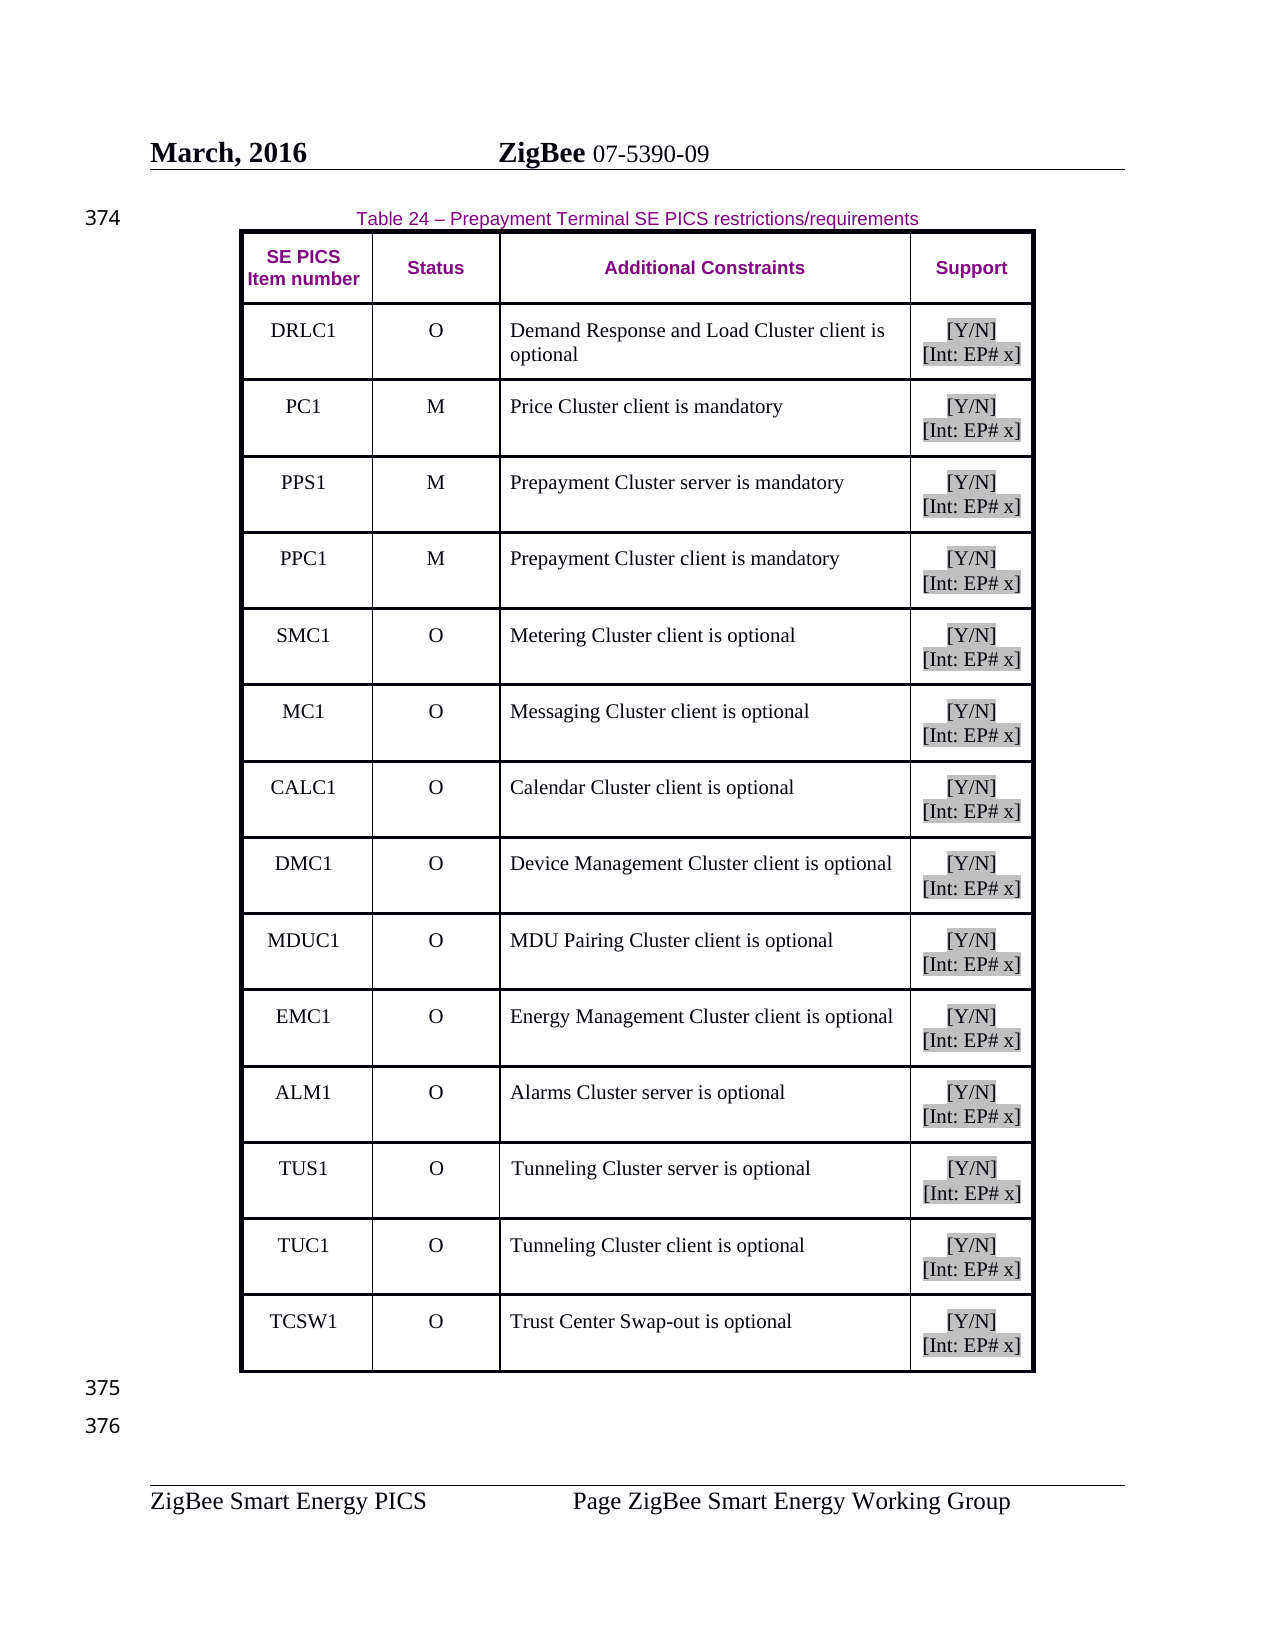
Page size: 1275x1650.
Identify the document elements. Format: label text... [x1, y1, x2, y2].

table_cell [Y/N] [Int: EP# x] [911, 610, 1031, 683]
table_cell O [373, 991, 499, 1064]
table_cell PPS1 [244, 458, 372, 531]
table_cell Metering Cluster client is optional [501, 610, 910, 683]
table_cell SMC1 [244, 610, 372, 683]
table_cell PC1 [244, 381, 372, 454]
table_cell Calendar Cluster client is optional [501, 763, 910, 836]
table_cell [Y/N] [Int: EP# x] [911, 839, 1031, 912]
table_cell O [373, 763, 499, 836]
table_cell DRLC1 [244, 305, 372, 378]
table_cell TCSW1 [244, 1296, 372, 1369]
table_cell O [373, 1144, 499, 1217]
table_cell [Y/N] [Int: EP# x] [911, 458, 1031, 531]
table_cell Demand Response and Load Cluster client is optional [501, 305, 910, 378]
table_cell [Y/N] [Int: EP# x] [911, 305, 1031, 378]
table_cell Tunneling Cluster client is optional [501, 1220, 910, 1293]
table_cell [Y/N] [Int: EP# x] [911, 381, 1031, 454]
table_cell MC1 [244, 686, 372, 759]
table_cell MDUC1 [244, 915, 372, 988]
table_cell Tunneling Cluster server is optional [500, 1144, 910, 1217]
table_cell ALM1 [244, 1068, 372, 1141]
table_cell [Y/N] [Int: EP# x] [911, 763, 1031, 836]
table_cell O [373, 610, 499, 683]
table_cell [Y/N] [Int: EP# x] [911, 1296, 1031, 1369]
table_cell [Y/N] [Int: EP# x] [911, 686, 1031, 759]
table_cell O [373, 1296, 499, 1369]
table_cell TUS1 [244, 1144, 372, 1217]
table_cell M [373, 381, 499, 454]
table_header SE PICS Item number [244, 234, 372, 302]
table_cell O [373, 305, 499, 378]
table_cell O [373, 686, 499, 759]
table_cell Prepayment Cluster server is mandatory [501, 458, 910, 531]
table_cell Device Management Cluster client is optional [501, 839, 910, 912]
table_cell Messaging Cluster client is optional [501, 686, 910, 759]
table_cell PPC1 [244, 534, 372, 607]
text Table 24 – Prepayment Terminal SE PICS restrictions/requirements [150, 208, 1125, 229]
table_cell CALC1 [244, 763, 372, 836]
table_cell Alarms Cluster server is optional [501, 1068, 910, 1141]
table_cell TUC1 [244, 1220, 372, 1293]
table_cell O [373, 915, 499, 988]
table_cell M [373, 458, 499, 531]
table_header Status [373, 234, 499, 302]
table_cell Price Cluster client is mandatory [501, 381, 910, 454]
table_cell [Y/N] [Int: EP# x] [911, 915, 1031, 988]
table_cell [Y/N] [Int: EP# x] [911, 1068, 1031, 1141]
table_header Additional Constraints [501, 234, 910, 302]
table_cell EMC1 [244, 991, 372, 1064]
table_cell M [373, 534, 499, 607]
table_cell Trust Center Swap-out is optional [501, 1296, 910, 1369]
table_cell O [373, 839, 499, 912]
table_cell [Y/N] [Int: EP# x] [911, 534, 1031, 607]
table_cell [Y/N] [Int: EP# x] [911, 1144, 1031, 1217]
table_cell [Y/N] [Int: EP# x] [911, 1220, 1031, 1293]
table_cell Prepayment Cluster client is mandatory [501, 534, 910, 607]
table_cell Energy Management Cluster client is optional [501, 991, 910, 1064]
table_cell O [373, 1068, 499, 1141]
table_cell O [373, 1220, 499, 1293]
table_cell DMC1 [244, 839, 372, 912]
table_header Support [911, 234, 1031, 302]
table_cell MDU Pairing Cluster client is optional [501, 915, 910, 988]
table_cell [Y/N] [Int: EP# x] [911, 991, 1031, 1064]
